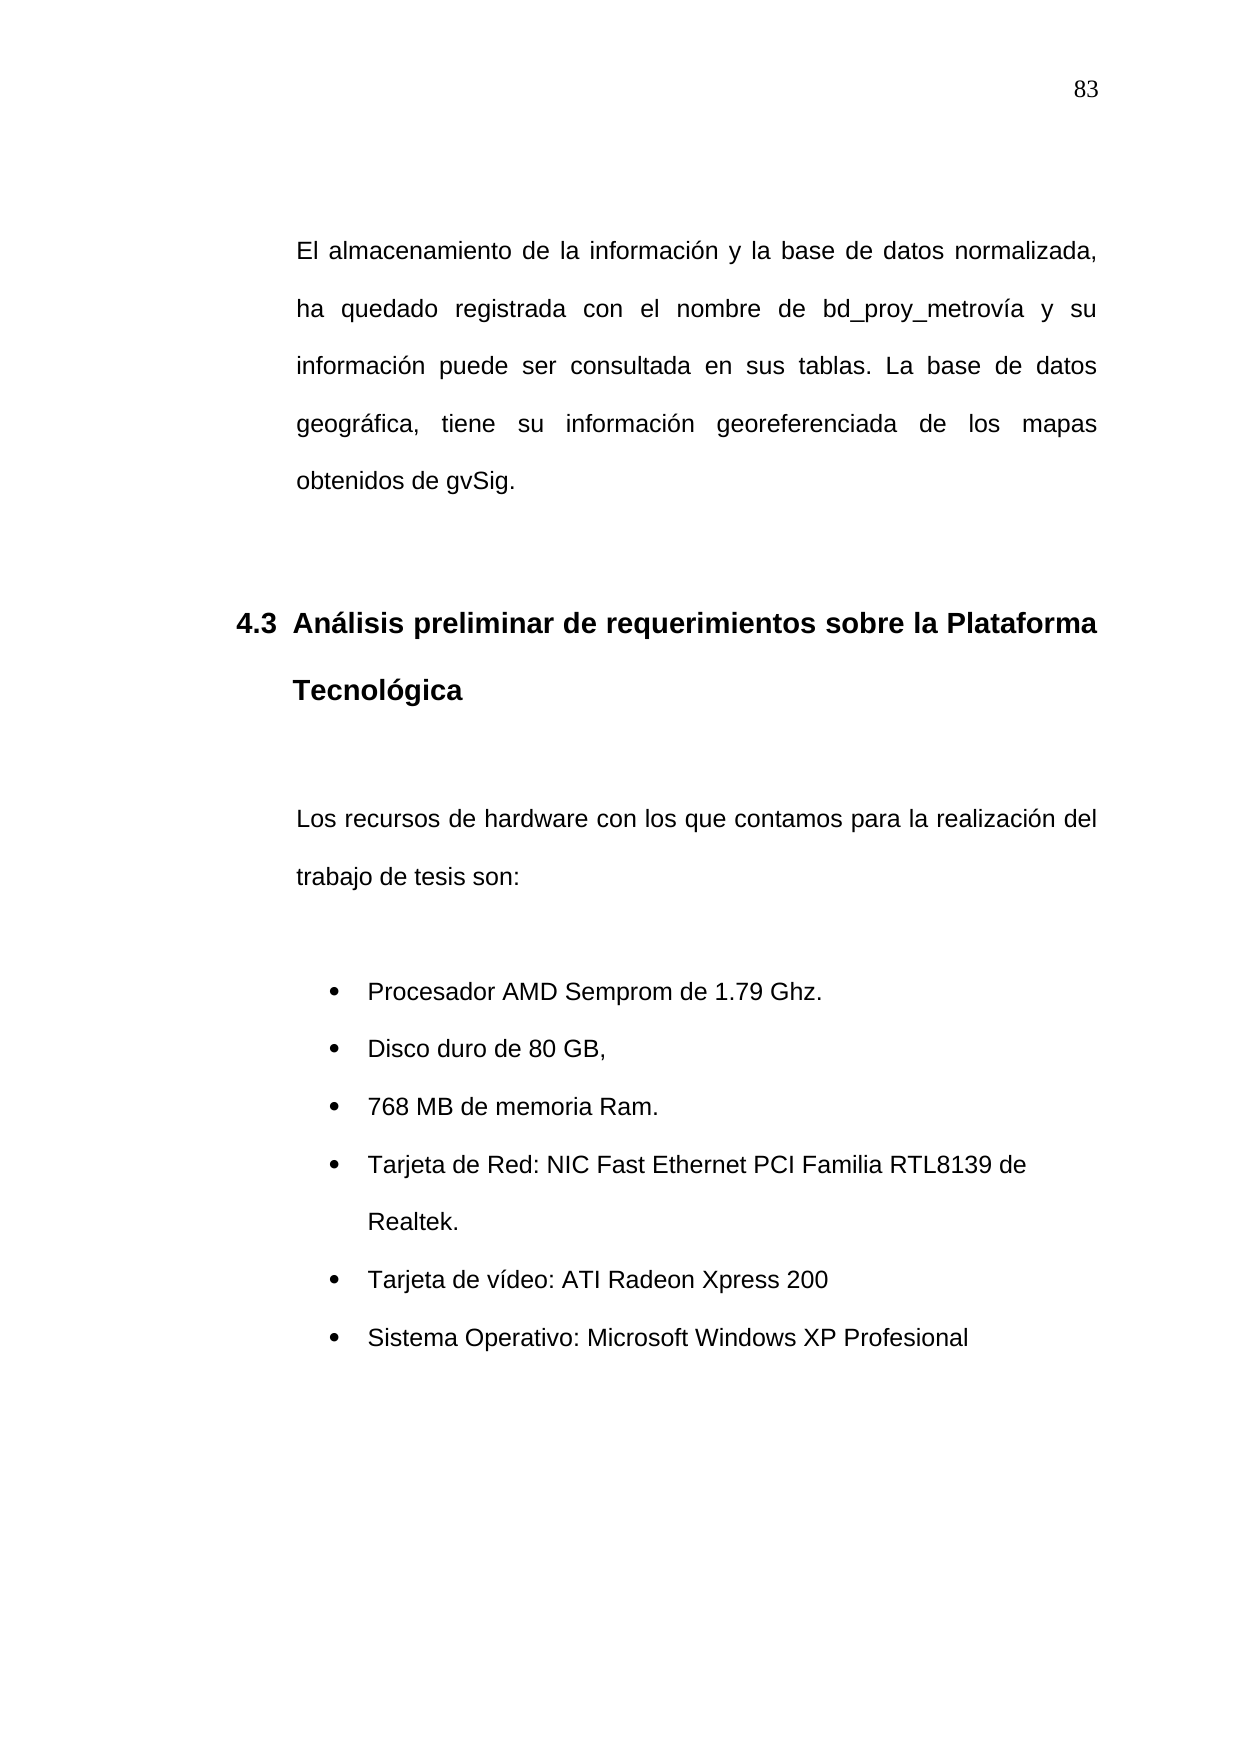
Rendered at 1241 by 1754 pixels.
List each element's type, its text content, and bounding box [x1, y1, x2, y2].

list Tarjeta de vídeo: ATI Radeon Xpress 200 [330, 1265, 1098, 1294]
text Los recursos de hardware con los que contamos para la realización del trabajo de tesis son: [296, 804, 1098, 890]
list Procesador AMD Semprom de 1.79 Ghz. [330, 977, 1098, 1006]
text El almacenamiento de la información y la base de datos normalizada, ha quedado registrada con el nombre de bd_proy_metrovía y su información puede ser consultada en sus tablas. La base de datos geográfica, tiene su información georeferenciada de los mapas obtenidos de gvSig. [296, 236, 1098, 495]
list Tarjeta de Red: NIC Fast Ethernet PCI Familia RTL8139 de Realtek. [330, 1150, 1098, 1236]
list Sistema Operativo: Microsoft Windows XP Profesional [330, 1323, 1098, 1351]
list 768 MB de memoria Ram. [330, 1092, 1098, 1121]
subtitle Análisis preliminar de requerimientos sobre [236, 606, 1098, 707]
list Disco duro de 80 GB, [330, 1034, 1098, 1063]
